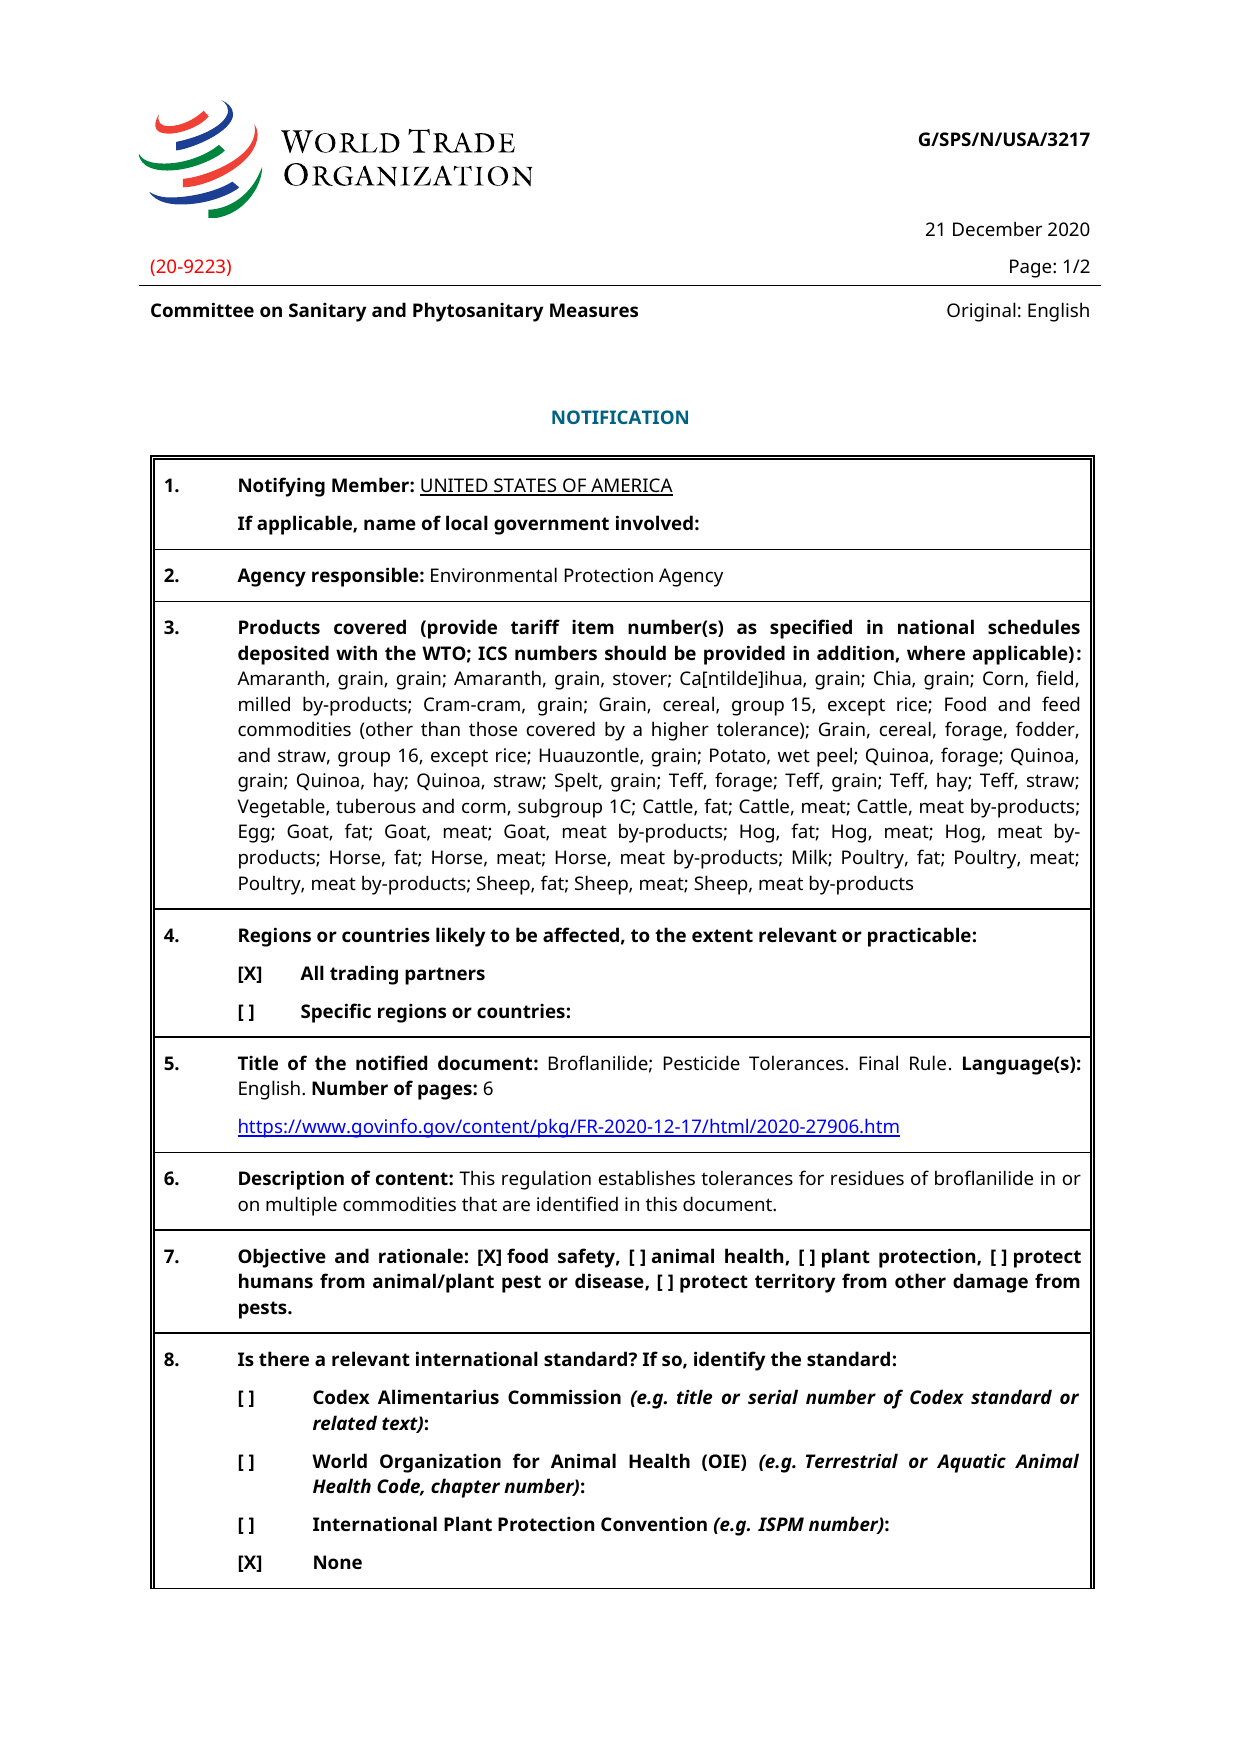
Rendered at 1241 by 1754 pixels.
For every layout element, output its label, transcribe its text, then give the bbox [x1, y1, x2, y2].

table_cell Agency responsible: Environmental Protection Agency [226, 550, 1090, 601]
table_cell Objective and rationale: [X] food safety, [ ] animal health, [ ] plant protection, [ ] protect humans from animal/plant pest or disease, [ ] protect territory from other damage from pests. [226, 1231, 1090, 1332]
table_cell 7. [155, 1231, 226, 1332]
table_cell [226, 1334, 1090, 1587]
table_cell 6. [155, 1153, 226, 1229]
table_cell 3. [155, 602, 226, 908]
table_cell Products covered (provide tariff item number(s) as specified in national schedules deposited with the WTO; ICS numbers should be provided in addition, where applicable): Amaranth, grain, grain; Amaranth, grain, stover; Ca[ntilde]ihua, grain; Chia, grain; Corn, field, milled by-products; Cram-cram, grain; Grain, cereal, group 15, except rice; Food and feed commodities (other than those covered by a higher tolerance); Grain, cereal, forage, fodder, and straw, group 16, except rice; Huauzontle, grain; Potato, wet peel; Quinoa, forage; Quinoa, grain; Quinoa, hay; Quinoa, straw; Spelt, grain; Teff, forage; Teff, grain; Teff, hay; Teff, straw; Vegetable, tuberous and corm, subgroup 1C; Cattle, fat; Cattle, meat; Cattle, meat by-products; Egg; Goat, fat; Goat, meat; Goat, meat by-products; Hog, fat; Hog, meat; Hog, meat by-products; Horse, fat; Horse, meat; Horse, meat by-products; Milk; Poultry, fat; Poultry, meat; Poultry, meat by-products; Sheep, fat; Sheep, meat; Sheep, meat by-products [226, 602, 1090, 908]
table_cell Description of content: This regulation establishes tolerances for residues of broflanilide in or on multiple commodities that are identified in this document. [226, 1153, 1090, 1229]
table_cell Regions or countries likely to be affected, to the extent relevant or practicable: [X] All trading partners [ ] Specific regions or countries: [226, 910, 1090, 1036]
table_header 1. [155, 460, 226, 548]
table_cell 4. [155, 910, 226, 1036]
table_header Notifying Member: United States of America If applicable, name of local government involved: [226, 460, 1090, 548]
table_cell 8. [155, 1334, 226, 1587]
title NOTIFICATION [150, 405, 1090, 430]
table_cell 2. [155, 550, 226, 601]
table_cell Title of the notified document: Broflanilide; Pesticide Tolerances. Final Rule. Language(s): English. Number of pages: 6 https://www.govinfo.gov/content/pkg/FR-2020-12-17/html/2020-27906.htm [226, 1038, 1090, 1152]
table_cell 5. [155, 1038, 226, 1152]
